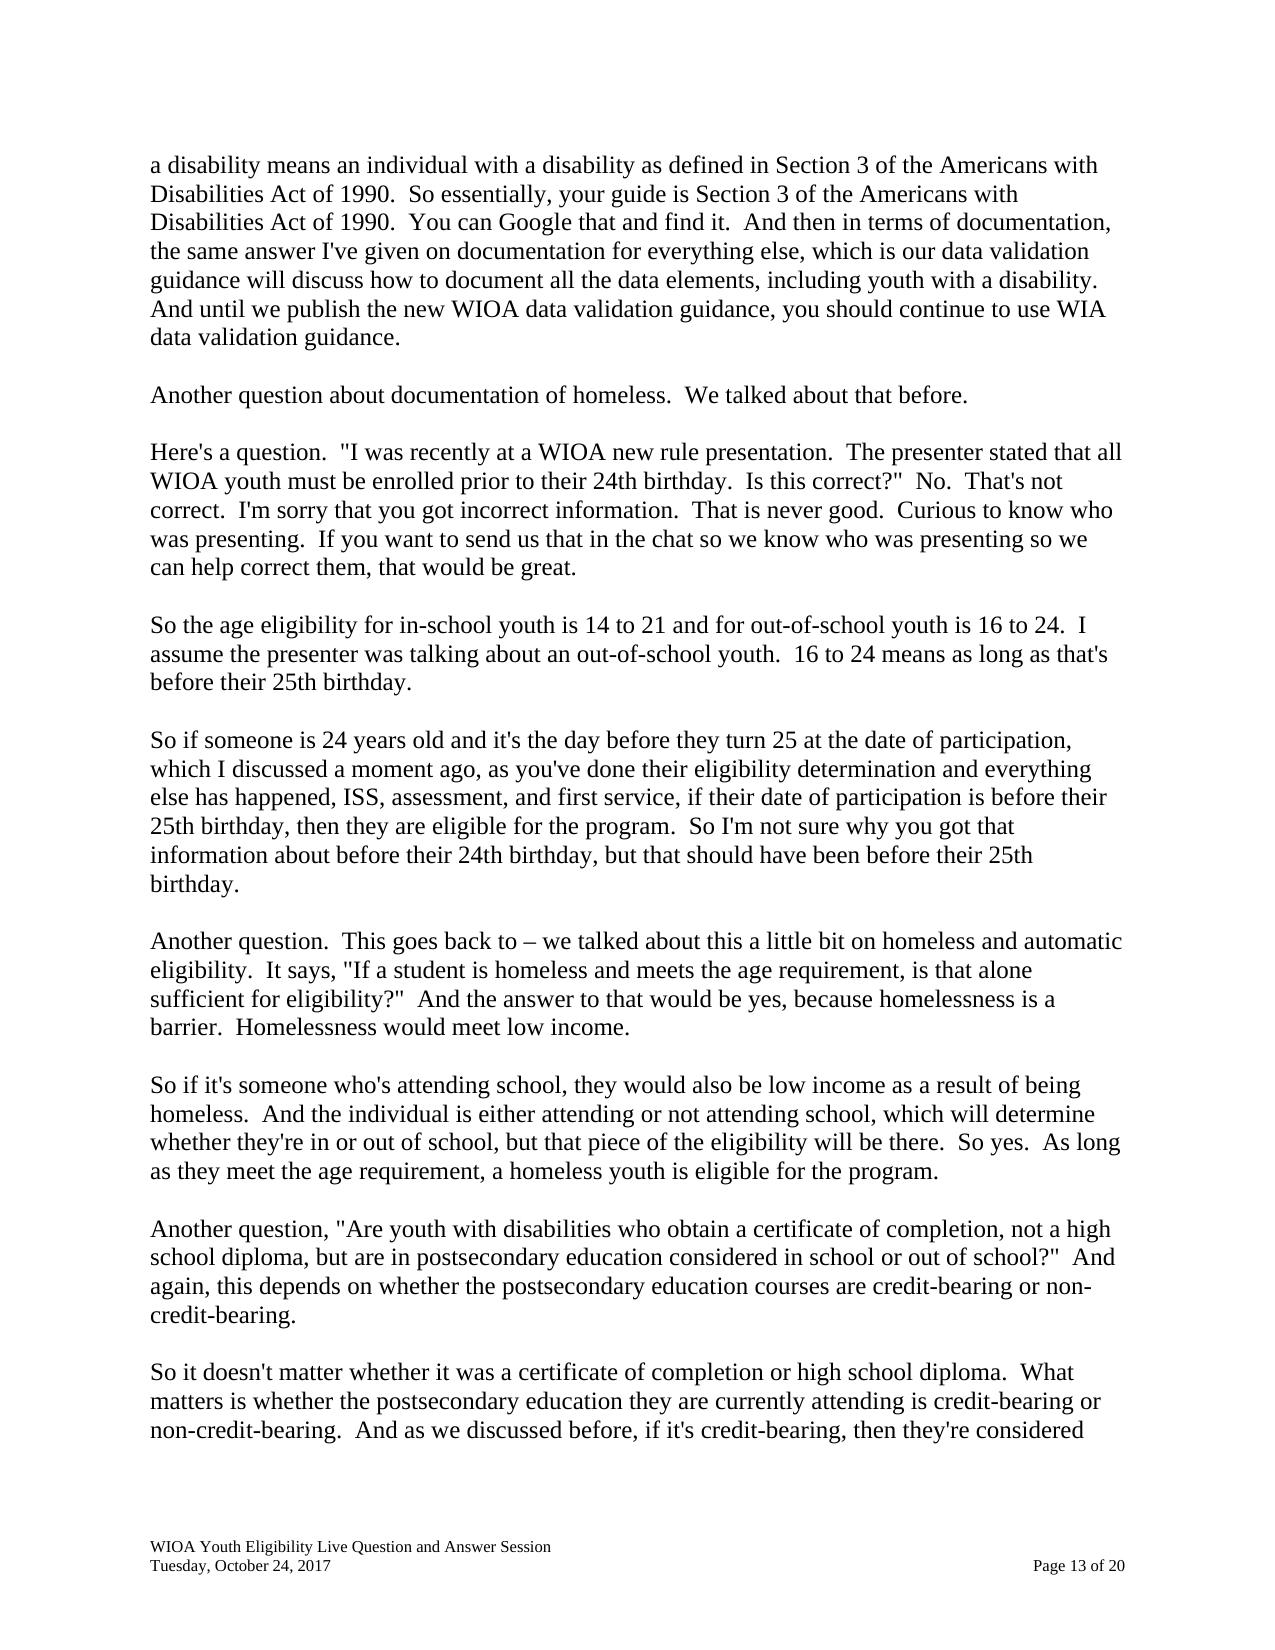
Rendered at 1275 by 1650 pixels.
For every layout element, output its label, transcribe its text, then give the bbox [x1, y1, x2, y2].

text Another question about documentation of homeless. We talked about that before. [150, 380, 1125, 409]
text Another question. This goes back to – we talked about this a little bit on homeless and automatic eligibility. It says, "If a student is homeless and meets the age requirement, is that alone sufficient for eligibility?" And the answer to that would be yes, because homelessness is a barrier. Homelessness would meet low income. [150, 926, 1125, 1041]
text So the age eligibility for in-school youth is 14 to 21 and for out-of-school youth is 16 to 24. I assume the presenter was talking about an out-of-school youth. 16 to 24 means as long as that's before their 25th birthday. [150, 610, 1125, 696]
text Another question, "Are youth with disabilities who obtain a certificate of completion, not a high school diploma, but are in postsecondary education considered in school or out of school?" And again, this depends on whether the postsecondary education courses are credit-bearing or non-credit-bearing. [150, 1214, 1125, 1329]
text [150, 1357, 1125, 1444]
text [150, 150, 1125, 351]
text So if it's someone who's attending school, they would also be low income as a result of being homeless. And the individual is either attending or not attending school, which will determine whether they're in or out of school, but that piece of the eligibility will be there. So yes. As long as they meet the age requirement, a homeless youth is eligible for the program. [150, 1070, 1125, 1185]
text Here's a question. "I was recently at a WIOA new rule presentation. The presenter stated that all WIOA youth must be enrolled prior to their 24th birthday. Is this correct?" No. That's not correct. I'm sorry that you got incorrect information. That is never good. Curious to know who was presenting. If you want to send us that in the chat so we know who was presenting so we can help correct them, that would be great. [150, 437, 1125, 581]
text So if someone is 24 years old and it's the day before they turn 25 at the date of participation, which I discussed a moment ago, as you've done their eligibility determination and everything else has happened, ISS, assessment, and first service, if their date of participation is before their 25th birthday, then they are eligible for the program. So I'm not sure why you got that information about before their 24th birthday, but that should have been before their 25th birthday. [150, 725, 1125, 897]
